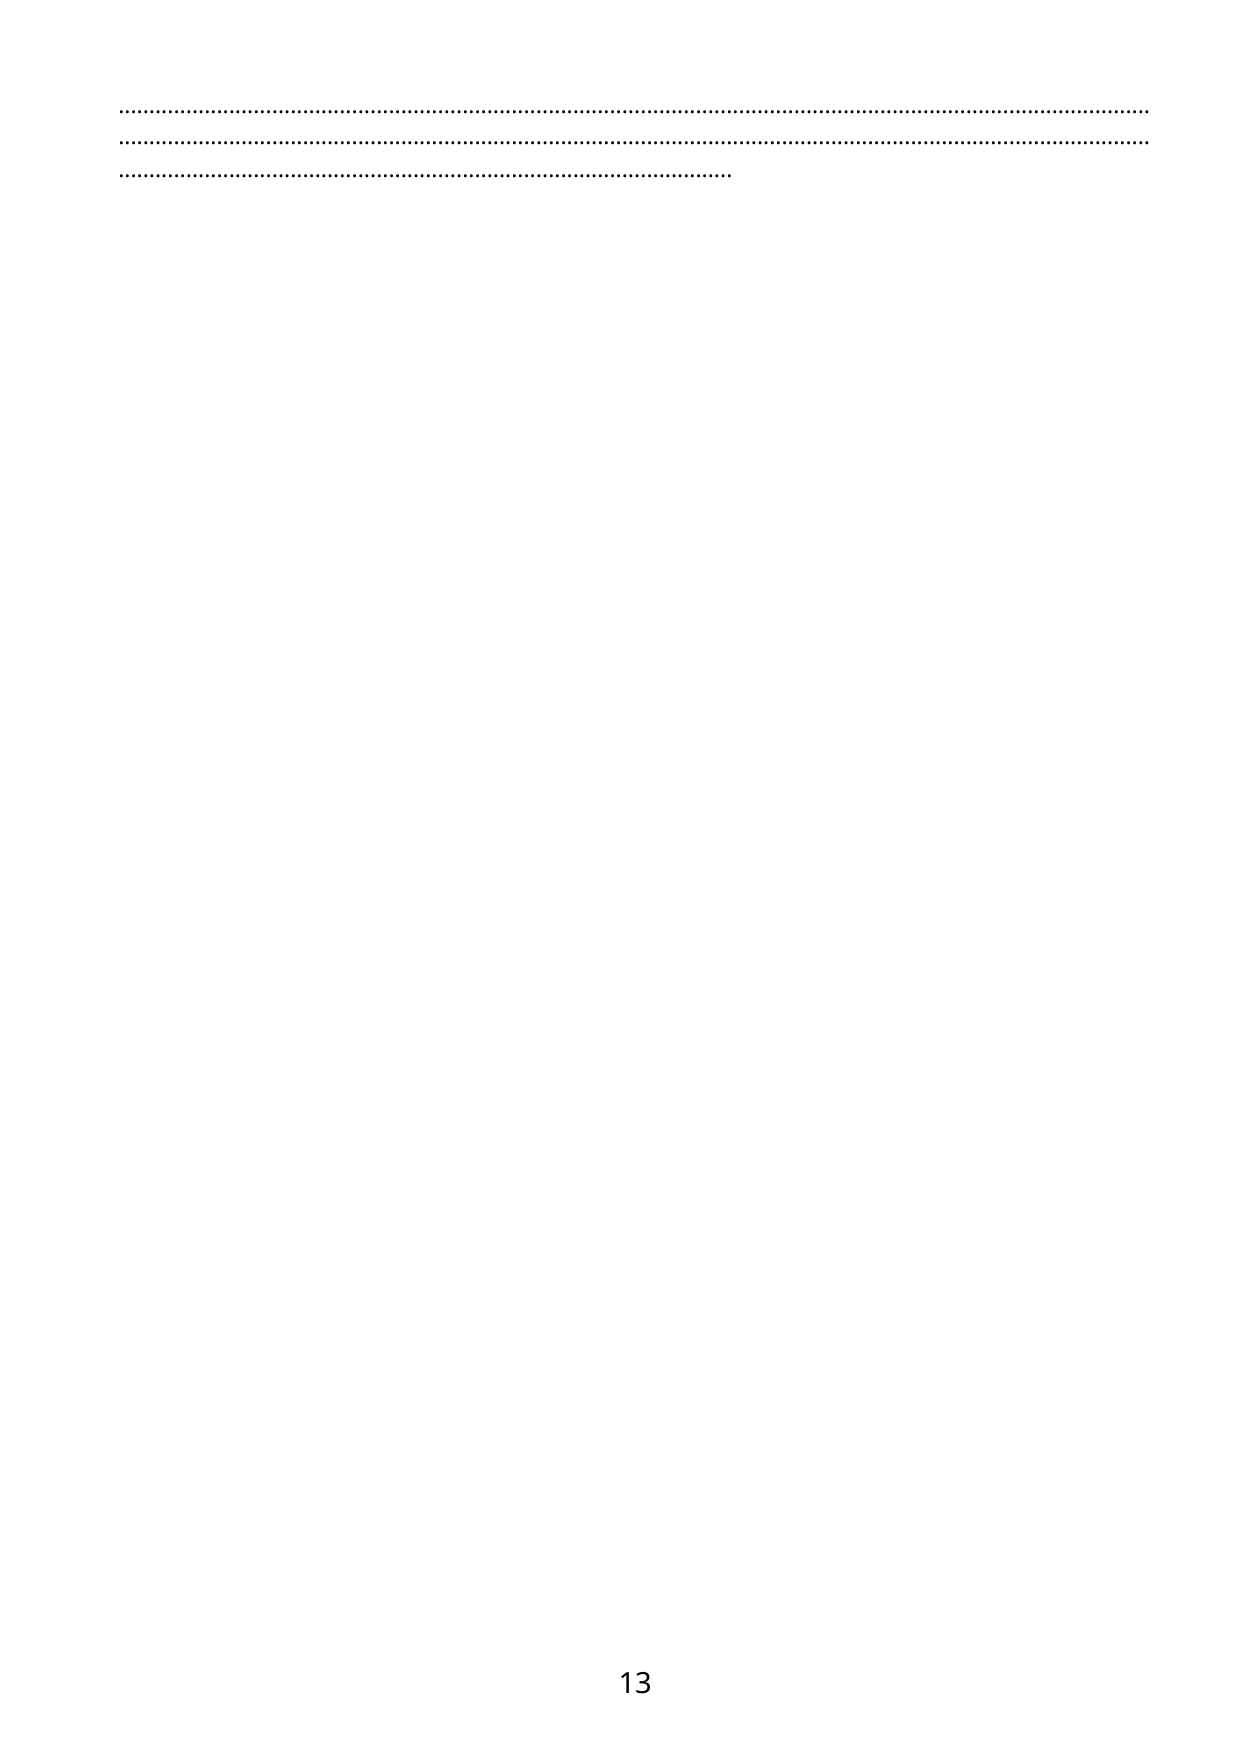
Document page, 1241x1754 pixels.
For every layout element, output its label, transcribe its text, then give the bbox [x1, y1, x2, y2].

text .................................................................................................................................................................................................................................................................................................................................................................................................................................................... [118, 89, 1152, 185]
